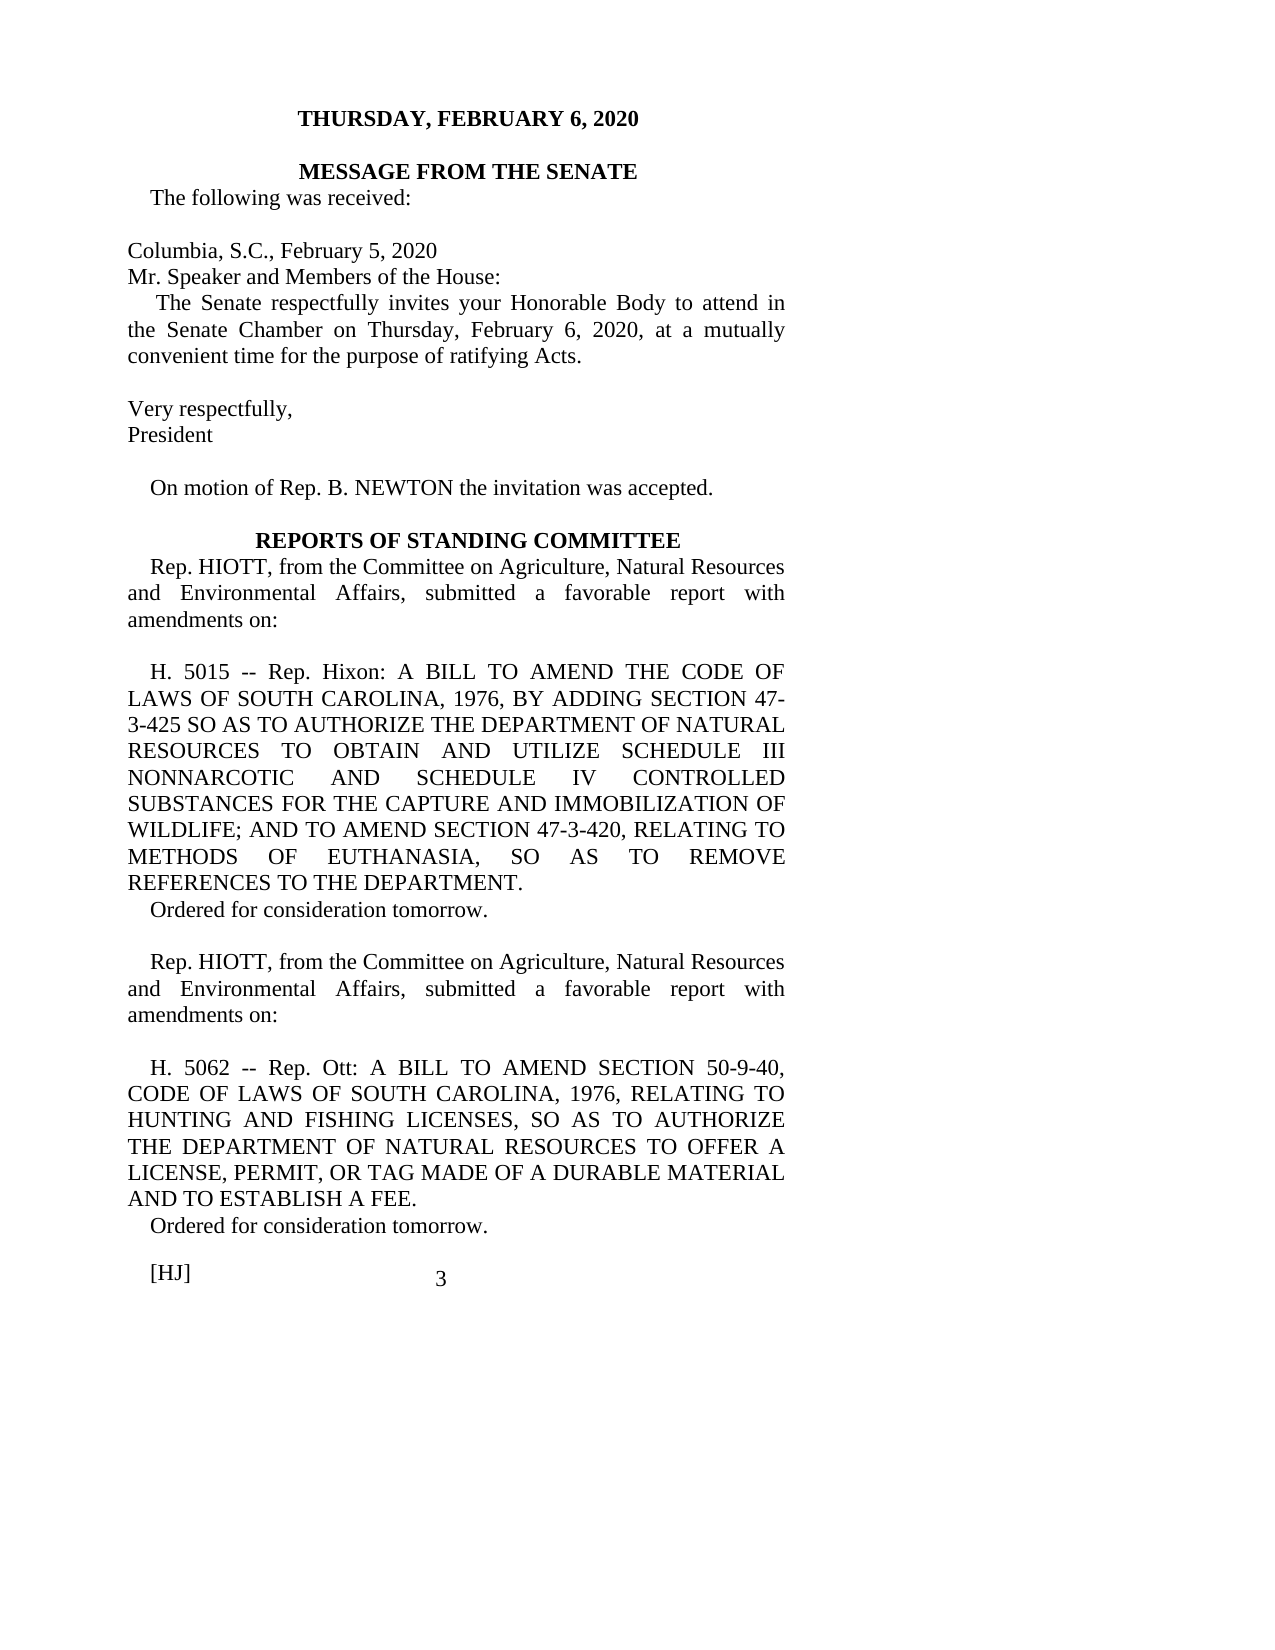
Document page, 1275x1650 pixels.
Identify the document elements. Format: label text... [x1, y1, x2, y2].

text Columbia, S.C., February 5, 2020 [127, 237, 786, 263]
text REPORTS OF STANDING COMMITTEE [127, 527, 786, 553]
text H. 5062 -- Rep. Ott: A BILL TO AMEND SECTION 50-9-40, CODE OF LAWS OF SOUTH CAROLINA, 1976, RELATING TO HUNTING AND FISHING LICENSES, SO AS TO AUTHORIZE THE DEPARTMENT OF NATURAL RESOURCES TO OFFER A LICENSE, PERMIT, OR TAG MADE OF A DURABLE MATERIAL AND TO ESTABLISH A FEE. [127, 1054, 786, 1212]
text H. 5015 -- Rep. Hixon: A BILL TO AMEND THE CODE OF LAWS OF SOUTH CAROLINA, 1976, BY ADDING SECTION 47-3-425 SO AS TO AUTHORIZE THE DEPARTMENT OF NATURAL RESOURCES TO OBTAIN AND UTILIZE SCHEDULE III NONNARCOTIC AND SCHEDULE IV CONTROLLED SUBSTANCES FOR THE CAPTURE AND IMMOBILIZATION OF WILDLIFE; AND TO AMEND SECTION 47-3-420, RELATING TO METHODS OF EUTHANASIA, SO AS TO REMOVE REFERENCES TO THE DEPARTMENT. [127, 658, 786, 896]
text President [127, 421, 786, 448]
text Ordered for consideration tomorrow. [127, 1212, 786, 1238]
text Rep. HIOTT, from the Committee on Agriculture, Natural Resources and Environmental Affairs, submitted a favorable report with amendments on: [127, 553, 786, 632]
text Very respectfully, [127, 395, 786, 421]
text Ordered for consideration tomorrow. [127, 896, 786, 922]
text MESSAGE FROM THE SENATE [127, 158, 786, 184]
text The following was received: [127, 184, 786, 210]
text Rep. HIOTT, from the Committee on Agriculture, Natural Resources and Environmental Affairs, submitted a favorable report with amendments on: [127, 948, 786, 1027]
text The Senate respectfully invites your Honorable Body to attend in the Senate Chamber on Thursday, February 6, 2020, at a mutually convenient time for the purpose of ratifying Acts. [127, 289, 786, 368]
text Mr. Speaker and Members of the House: [127, 263, 786, 289]
text On motion of Rep. B. NEWTON the invitation was accepted. [127, 474, 786, 500]
